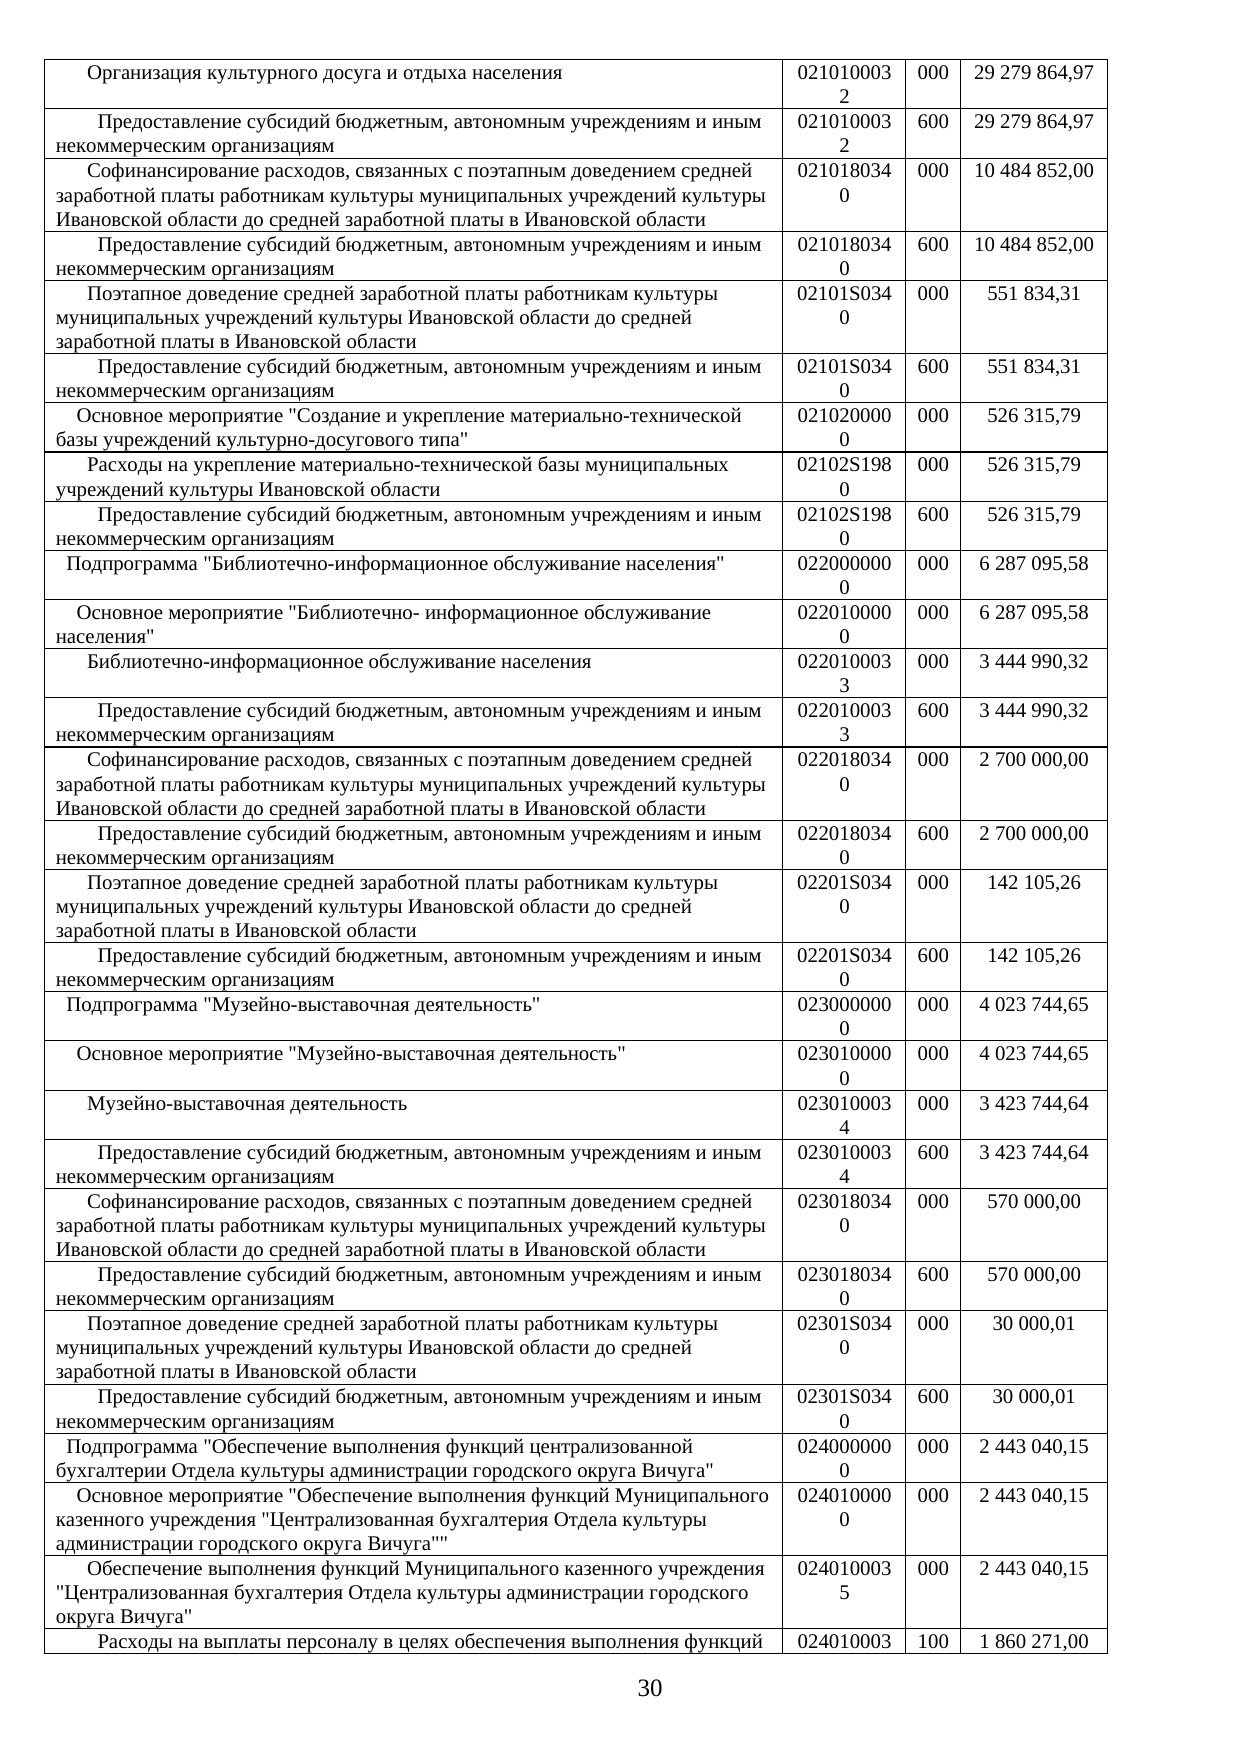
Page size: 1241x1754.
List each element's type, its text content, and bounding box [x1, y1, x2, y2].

table_cell 30 000,01 [961, 1385, 1107, 1433]
table_cell 000 [906, 870, 960, 942]
table_cell Предоставление субсидий бюджетным, автономным учреждениям и иным некоммерческим организациям [45, 943, 782, 991]
table_cell 000 [906, 159, 960, 231]
table_cell 570 000,00 [961, 1262, 1107, 1310]
table_cell 142 105,26 [961, 943, 1107, 991]
table_cell 000 [906, 1311, 960, 1383]
table_cell Софинансирование расходов, связанных с поэтапным доведением средней заработной платы работникам культуры муниципальных учреждений культуры Ивановской области до средней заработной платы в Ивановской области [45, 1189, 782, 1261]
table_cell 000 [906, 1041, 960, 1089]
table_cell 2 443 040,15 [961, 1483, 1107, 1555]
table_cell 000 [906, 1189, 960, 1261]
table_cell 6 287 095,58 [961, 600, 1107, 648]
table_cell 02101S0340 [783, 281, 905, 353]
table_cell 2 443 040,15 [961, 1434, 1107, 1482]
table_cell Подпрограмма "Библиотечно-информационное обслуживание населения" [45, 551, 782, 599]
table_cell 0230100034 [783, 1140, 905, 1188]
table_cell 29 279 864,97 [961, 109, 1107, 157]
table_cell 0220180340 [783, 748, 905, 819]
table_cell Предоставление субсидий бюджетным, автономным учреждениям и иным некоммерческим организациям [45, 698, 782, 746]
table_cell Поэтапное доведение средней заработной платы работникам культуры муниципальных учреждений культуры Ивановской области до средней заработной платы в Ивановской области [45, 281, 782, 353]
table_cell 3 444 990,32 [961, 649, 1107, 697]
table_cell 6 287 095,58 [961, 551, 1107, 599]
table_cell Предоставление субсидий бюджетным, автономным учреждениям и иным некоммерческим организациям [45, 109, 782, 157]
table_cell Основное мероприятие "Музейно-выставочная деятельность" [45, 1041, 782, 1089]
table_cell 0240100000 [783, 1483, 905, 1555]
table_cell 000 [906, 992, 960, 1040]
table_cell 0210100032 [783, 109, 905, 157]
table_cell 02301S0340 [783, 1311, 905, 1383]
table_cell Предоставление субсидий бюджетным, автономным учреждениям и иным некоммерческим организациям [45, 232, 782, 280]
table_cell 0220100000 [783, 600, 905, 648]
table_cell 0240000000 [783, 1434, 905, 1482]
table_cell 100 [906, 1629, 960, 1653]
table_cell 000 [906, 1556, 960, 1628]
table_cell 29 279 864,97 [961, 60, 1107, 108]
table_cell 000 [906, 600, 960, 648]
table_cell Поэтапное доведение средней заработной платы работникам культуры муниципальных учреждений культуры Ивановской области до средней заработной платы в Ивановской области [45, 870, 782, 942]
table_cell Предоставление субсидий бюджетным, автономным учреждениям и иным некоммерческим организациям [45, 354, 782, 402]
table_cell 600 [906, 502, 960, 550]
table_cell 30 000,01 [961, 1311, 1107, 1383]
table_cell 0210100032 [783, 60, 905, 108]
table_cell 3 423 744,64 [961, 1140, 1107, 1188]
table_cell 000 [906, 453, 960, 501]
table_cell 600 [906, 1385, 960, 1433]
table_cell 0240100035 [783, 1556, 905, 1628]
table_cell Подпрограмма "Обеспечение выполнения функций централизованной бухгалтерии Отдела культуры администрации городского округа Вичуга" [45, 1434, 782, 1482]
table_cell Предоставление субсидий бюджетным, автономным учреждениям и иным некоммерческим организациям [45, 821, 782, 869]
table_cell 000 [906, 1434, 960, 1482]
table_cell Предоставление субсидий бюджетным, автономным учреждениям и иным некоммерческим организациям [45, 502, 782, 550]
table_cell 526 315,79 [961, 502, 1107, 550]
table_cell 000 [906, 1483, 960, 1555]
table_cell 0220100033 [783, 649, 905, 697]
table_cell 0240100035 [783, 1629, 905, 1653]
table_cell 0210180340 [783, 232, 905, 280]
table_cell 600 [906, 109, 960, 157]
table_cell Подпрограмма "Музейно-выставочная деятельность" [45, 992, 782, 1040]
table_cell 600 [906, 943, 960, 991]
table_cell 0220000000 [783, 551, 905, 599]
table_cell 551 834,31 [961, 281, 1107, 353]
table_cell 02101S0340 [783, 354, 905, 402]
table_cell Основное мероприятие "Библиотечно- информационное обслуживание населения" [45, 600, 782, 648]
table_cell 0210180340 [783, 159, 905, 231]
table_cell 1 860 271,00 [961, 1629, 1107, 1653]
table_cell 600 [906, 821, 960, 869]
table_cell Основное мероприятие "Обеспечение выполнения функций Муниципального казенного учреждения "Централизованная бухгалтерия Отдела культуры администрации городского округа Вичуга"" [45, 1483, 782, 1555]
table_cell 600 [906, 1262, 960, 1310]
table_cell 4 023 744,65 [961, 992, 1107, 1040]
table_cell Основное мероприятие "Создание и укрепление материально-технической базы учреждений культурно-досугового типа" [45, 403, 782, 451]
table_cell 0220100033 [783, 698, 905, 746]
table_cell 02201S0340 [783, 870, 905, 942]
table_cell 10 484 852,00 [961, 232, 1107, 280]
table_cell 570 000,00 [961, 1189, 1107, 1261]
table_cell Софинансирование расходов, связанных с поэтапным доведением средней заработной платы работникам культуры муниципальных учреждений культуры Ивановской области до средней заработной платы в Ивановской области [45, 159, 782, 231]
table_cell 02201S0340 [783, 943, 905, 991]
table_cell 0230000000 [783, 992, 905, 1040]
table_cell 142 105,26 [961, 870, 1107, 942]
table_cell Предоставление субсидий бюджетным, автономным учреждениям и иным некоммерческим организациям [45, 1385, 782, 1433]
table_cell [45, 1629, 782, 1653]
table_cell 526 315,79 [961, 403, 1107, 451]
table_cell 0230100034 [783, 1091, 905, 1139]
table_cell Предоставление субсидий бюджетным, автономным учреждениям и иным некоммерческим организациям [45, 1262, 782, 1310]
table_cell 0230100000 [783, 1041, 905, 1089]
table_cell 0230180340 [783, 1262, 905, 1310]
table_cell 02102S1980 [783, 453, 905, 501]
table_cell 0220180340 [783, 821, 905, 869]
table_cell 600 [906, 232, 960, 280]
table_cell Софинансирование расходов, связанных с поэтапным доведением средней заработной платы работникам культуры муниципальных учреждений культуры Ивановской области до средней заработной платы в Ивановской области [45, 748, 782, 819]
table_cell 10 484 852,00 [961, 159, 1107, 231]
table_cell 0210200000 [783, 403, 905, 451]
table_cell Расходы на укрепление материально-технической базы муниципальных учреждений культуры Ивановской области [45, 453, 782, 501]
table_cell 000 [906, 281, 960, 353]
table_cell 526 315,79 [961, 453, 1107, 501]
table_cell 600 [906, 1140, 960, 1188]
table_cell 000 [906, 403, 960, 451]
table_cell 0230180340 [783, 1189, 905, 1261]
table_cell Библиотечно-информационное обслуживание населения [45, 649, 782, 697]
table_cell 2 700 000,00 [961, 821, 1107, 869]
table_cell 600 [906, 354, 960, 402]
table_cell Организация культурного досуга и отдыха населения [45, 60, 782, 108]
table_cell 000 [906, 1091, 960, 1139]
table_cell 4 023 744,65 [961, 1041, 1107, 1089]
table_cell Предоставление субсидий бюджетным, автономным учреждениям и иным некоммерческим организациям [45, 1140, 782, 1188]
table_cell Музейно-выставочная деятельность [45, 1091, 782, 1139]
table_cell 000 [906, 551, 960, 599]
table_cell Поэтапное доведение средней заработной платы работникам культуры муниципальных учреждений культуры Ивановской области до средней заработной платы в Ивановской области [45, 1311, 782, 1383]
table_cell 000 [906, 748, 960, 819]
table_cell 000 [906, 60, 960, 108]
table_cell 2 700 000,00 [961, 748, 1107, 819]
table_cell Обеспечение выполнения функций Муниципального казенного учреждения "Централизованная бухгалтерия Отдела культуры администрации городского округа Вичуга" [45, 1556, 782, 1628]
table_cell 600 [906, 698, 960, 746]
table_cell 000 [906, 649, 960, 697]
table_cell 2 443 040,15 [961, 1556, 1107, 1628]
table_cell 02102S1980 [783, 502, 905, 550]
table_cell 551 834,31 [961, 354, 1107, 402]
table_cell 02301S0340 [783, 1385, 905, 1433]
table_cell 3 444 990,32 [961, 698, 1107, 746]
table_cell 3 423 744,64 [961, 1091, 1107, 1139]
